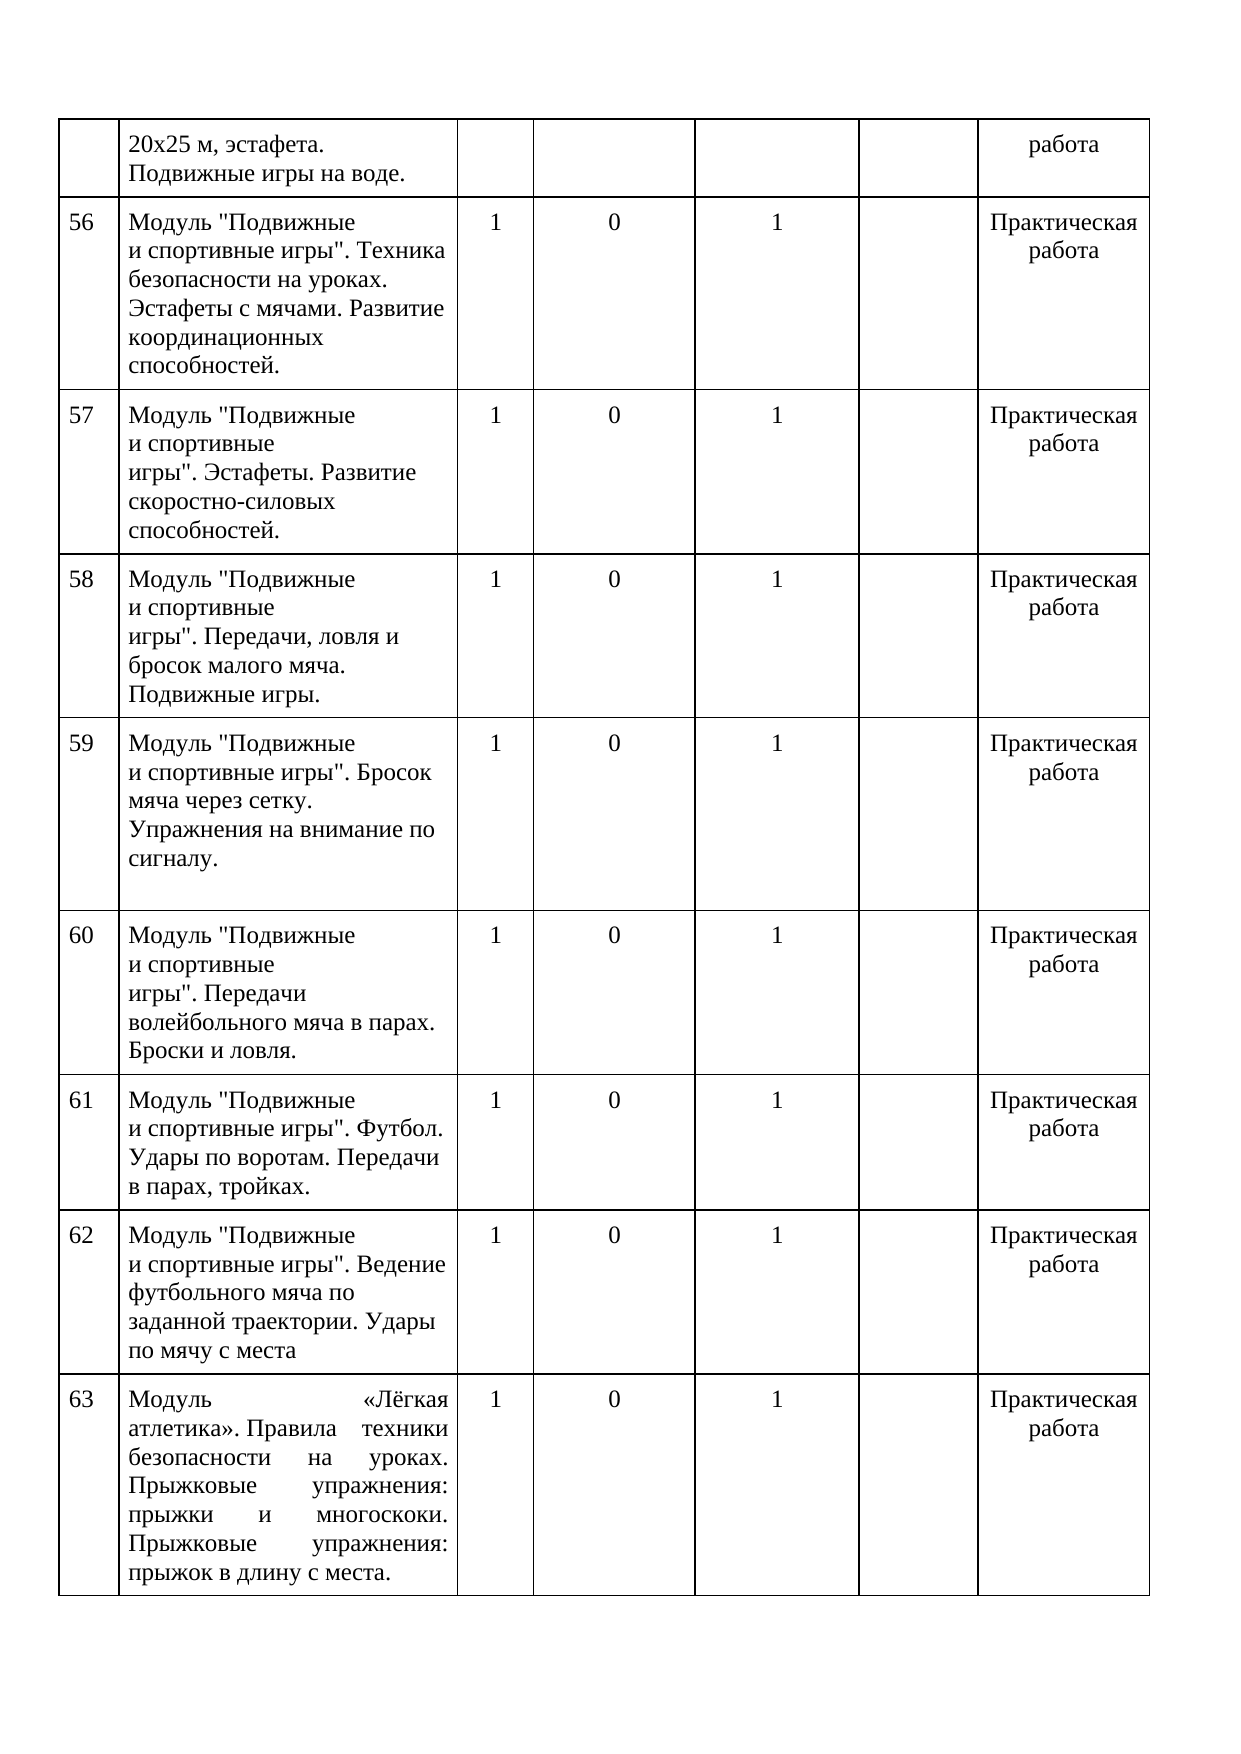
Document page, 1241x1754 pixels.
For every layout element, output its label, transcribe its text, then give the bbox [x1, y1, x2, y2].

table_cell [860, 911, 977, 1074]
table_cell 56 [60, 198, 118, 389]
table_cell Практическая работа [979, 198, 1149, 389]
table_cell 0 [534, 1075, 694, 1209]
table_cell 0 [534, 1375, 694, 1595]
table_cell 1 [458, 390, 533, 553]
table_cell [860, 120, 977, 196]
table_cell Модуль «Лёгкая атлетика». Правила техники безопасности на уроках. Прыжковые упражнения: прыжки и многоскоки. Прыжковые упражнения: прыжок в длину с места. [120, 1375, 457, 1595]
table_cell [860, 718, 977, 910]
table_cell Модуль "Подвижные и спортивные игры". Бросок мяча через сетку. Упражнения на внимание по сигналу. [120, 718, 457, 910]
table_cell Модуль "Подвижные и спортивные игры". Передачи волейбольного мяча в парах. Броски и ловля. [120, 911, 457, 1074]
table_cell Практическая работа [979, 390, 1149, 553]
table_cell 61 [60, 1075, 118, 1209]
table_cell 1 [458, 1211, 533, 1373]
table_cell 1 [458, 120, 533, 196]
table_cell 1 [458, 555, 533, 717]
table_cell 59 [60, 718, 118, 910]
table_cell Практическая работа [979, 718, 1149, 910]
table_cell 0 [534, 1211, 694, 1373]
table_cell 1 [696, 911, 858, 1074]
table_cell [860, 390, 977, 553]
table_cell 0 [534, 911, 694, 1074]
table_cell 1 [696, 198, 858, 389]
table_cell 1 [696, 390, 858, 553]
table_cell [860, 1211, 977, 1373]
table_cell Практическая работа [979, 555, 1149, 717]
table_cell [860, 555, 977, 717]
table_cell 1 [696, 718, 858, 910]
table_cell 1 [458, 718, 533, 910]
table_cell Модуль "Подвижные и спортивные игры". Техника безопасности на уроках. Эстафеты с мячами. Развитие координационных способностей. [120, 198, 457, 389]
table_cell 1 [696, 1375, 858, 1595]
table_cell 1 [696, 1211, 858, 1373]
table_cell [860, 1375, 977, 1595]
table_cell Модуль "Подвижные и спортивные игры". Передачи, ловля и бросок малого мяча. Подвижные игры. [120, 555, 457, 717]
table_cell 58 [60, 555, 118, 717]
table_cell 1 [696, 120, 858, 196]
table_cell [860, 1075, 977, 1209]
table_cell 1 [696, 1075, 858, 1209]
table_cell 60 [60, 911, 118, 1074]
table_cell 1 [458, 1375, 533, 1595]
table_cell 0 [534, 120, 694, 196]
table_cell Практическая работа [979, 120, 1149, 196]
table_cell 1 [458, 1075, 533, 1209]
table_cell Модуль "Подвижные и спортивные игры". Ведение футбольного мяча по заданной траектории. Удары по мячу с места [120, 1211, 457, 1373]
table_cell Практическая работа [979, 1075, 1149, 1209]
table_cell Модуль "Подвижные и спортивные игры". Футбол. Удары по воротам. Передачи в парах, тройках. [120, 1075, 457, 1209]
table_cell 1 [696, 555, 858, 717]
table_cell [860, 198, 977, 389]
table_cell 62 [60, 1211, 118, 1373]
table_cell Практическая работа [979, 1211, 1149, 1373]
table_cell Модуль "Подвижные и спортивные игры". Эстафеты. Развитие скоростно-силовых способностей. [120, 390, 457, 553]
table_cell 55 [60, 120, 118, 196]
table_cell Практическая работа [979, 911, 1149, 1074]
table_cell 0 [534, 390, 694, 553]
table_cell 1 [458, 911, 533, 1074]
table_cell 1 [458, 198, 533, 389]
table_cell 63 [60, 1375, 118, 1595]
table_cell 0 [534, 555, 694, 717]
table_cell 0 [534, 198, 694, 389]
table_cell Практическая работа [979, 1375, 1149, 1595]
table_cell 0 [534, 718, 694, 910]
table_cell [120, 120, 457, 196]
table_cell 57 [60, 390, 118, 553]
